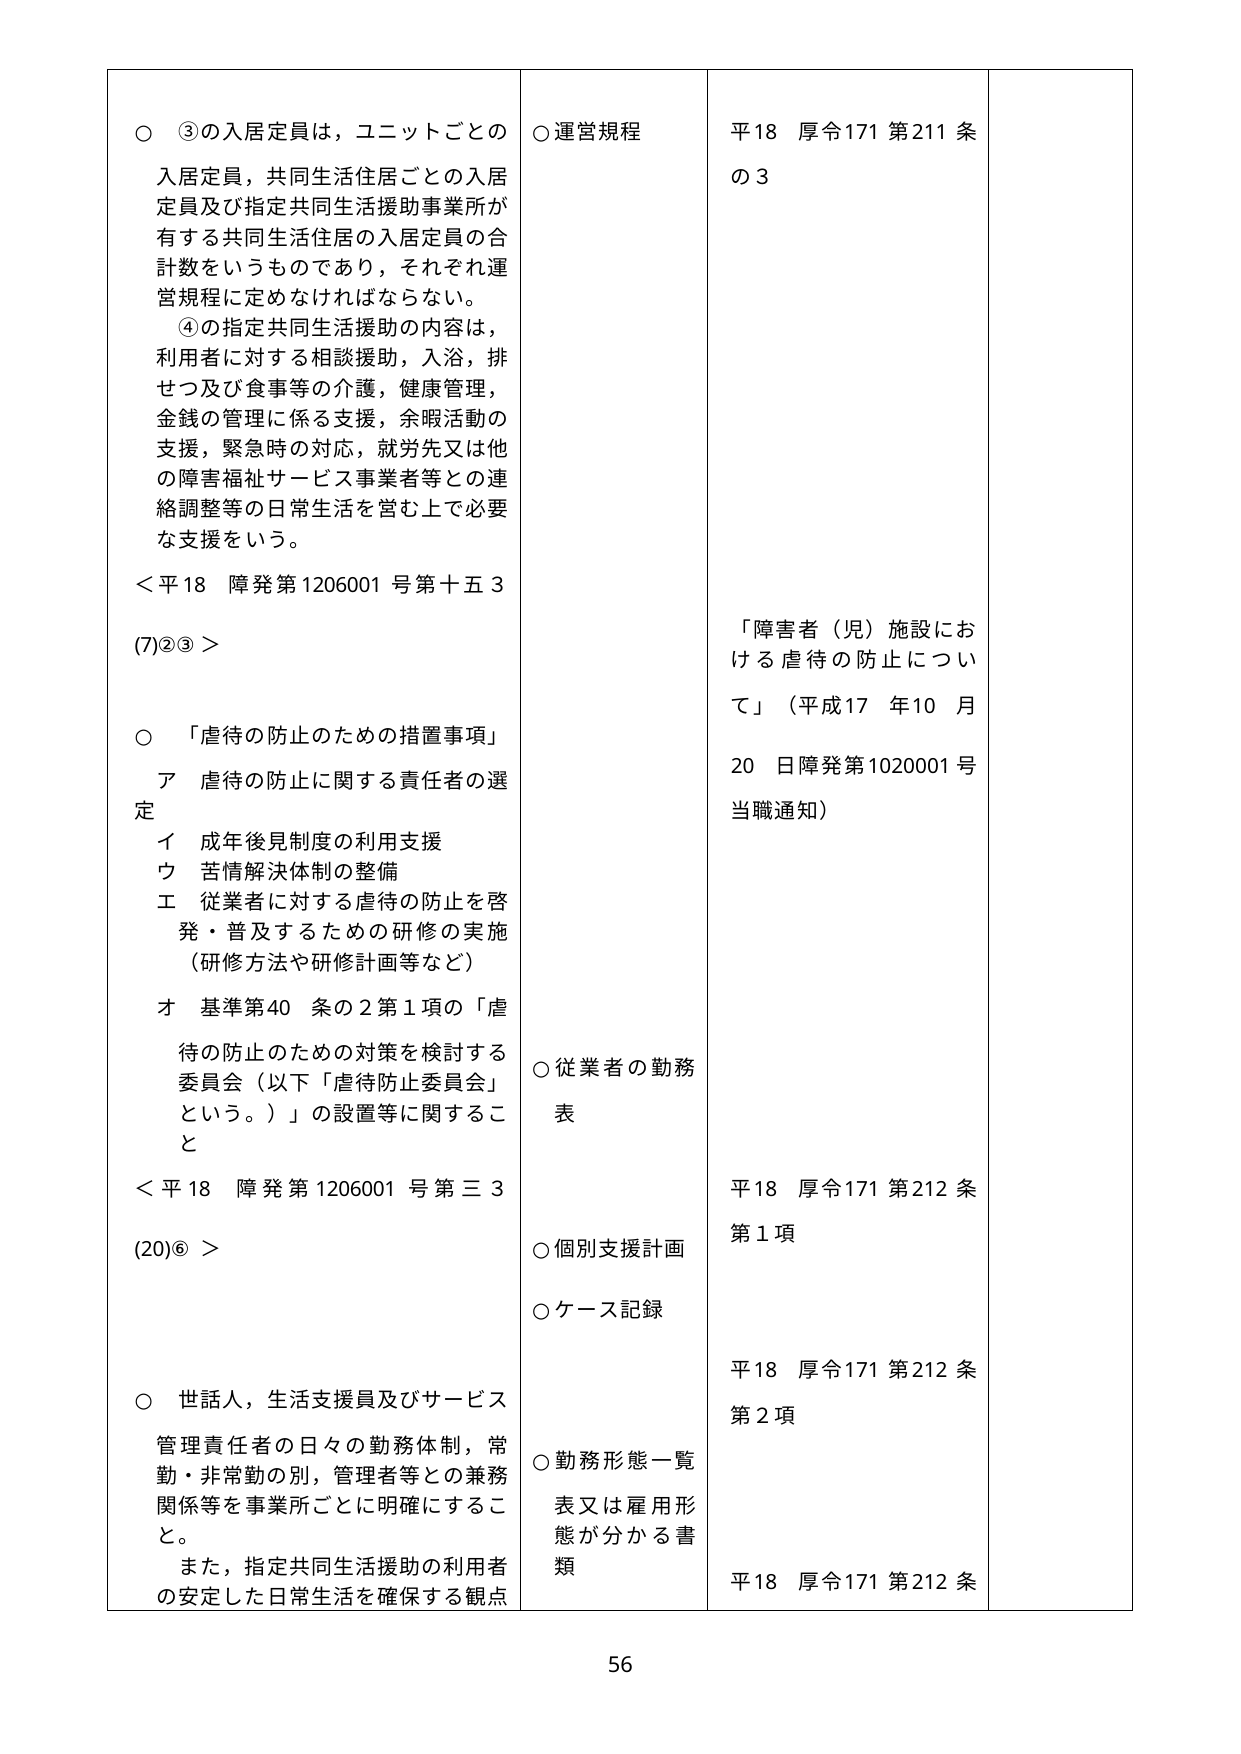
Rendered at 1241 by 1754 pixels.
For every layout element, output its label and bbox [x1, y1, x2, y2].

table_cell [708, 70, 988, 1610]
table_cell [108, 70, 520, 1610]
table_cell [521, 70, 707, 1610]
table_cell [989, 70, 1132, 1610]
